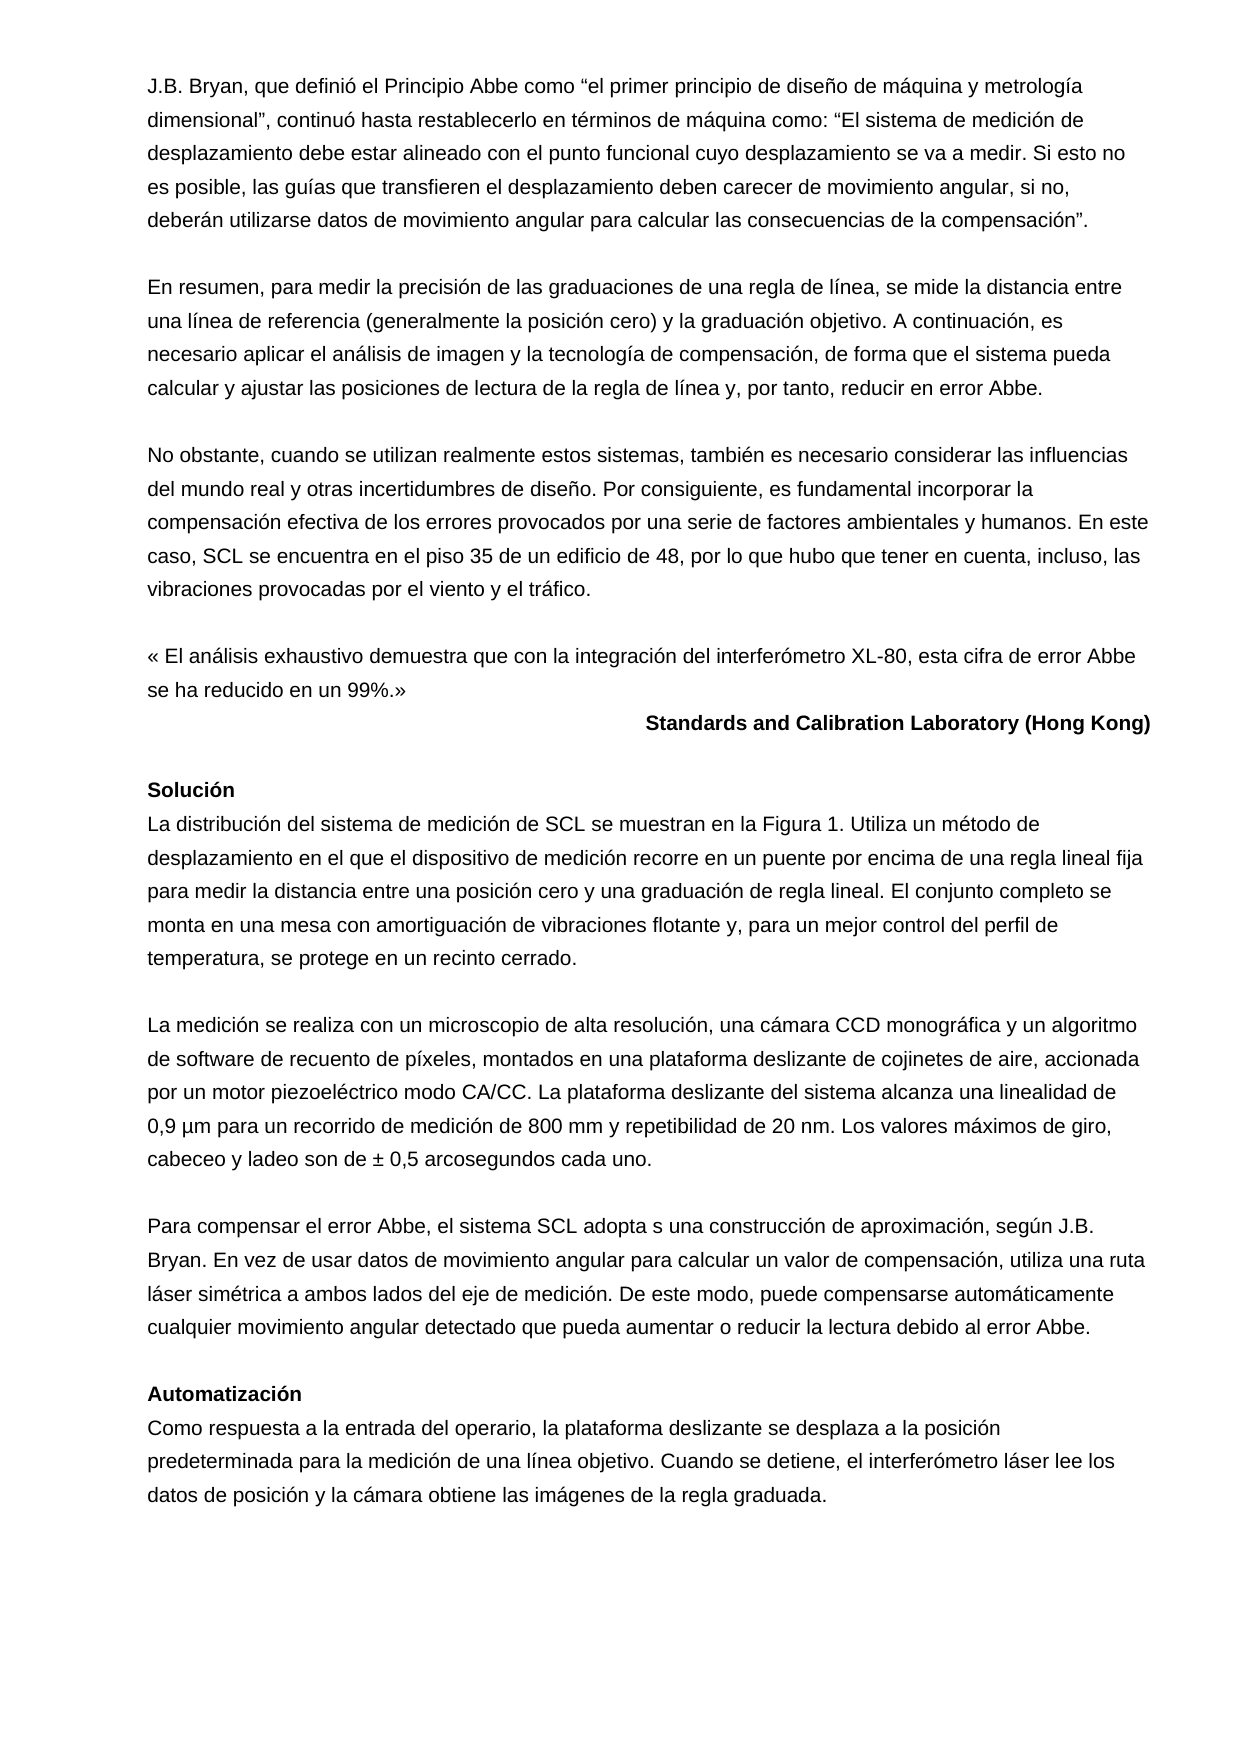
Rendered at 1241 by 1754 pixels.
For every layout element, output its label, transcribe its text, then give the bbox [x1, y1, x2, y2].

text En resumen, para medir la precisión de las graduaciones de una regla de línea, se mide la distancia entre una línea de referencia (generalmente la posición cero) y la graduación objetivo. A continuación, es necesario aplicar el análisis de imagen y la tecnología de compensación, de forma que el sistema pueda calcular y ajustar las posiciones de lectura de la regla de línea y, por tanto, reducir en error Abbe. [147, 275, 1151, 400]
text « El análisis exhaustivo demuestra que con la integración del interferómetro XL-80, esta cifra de error Abbe se ha reducido en un 99%.» [147, 644, 1151, 702]
text La medición se realiza con un microscopio de alta resolución, una cámara CCD monográfica y un algoritmo de software de recuento de píxeles, montados en una plataforma deslizante de cojinetes de aire, accionada por un motor piezoeléctrico modo CA/CC. La plataforma deslizante del sistema alcanza una linealidad de 0,9 µm para un recorrido de medición de 800 mm y repetibilidad de 20 nm. Los valores máximos de giro, cabeceo y ladeo son de ± 0,5 arcosegundos cada uno. [147, 1013, 1151, 1171]
text Como respuesta a la entrada del operario, la plataforma deslizante se desplaza a la posición predeterminada para la medición de una línea objetivo. Cuando se detiene, el interferómetro láser lee los datos de posición y la cámara obtiene las imágenes de la regla graduada. [147, 1416, 1151, 1507]
text No obstante, cuando se utilizan realmente estos sistemas, también es necesario considerar las influencias del mundo real y otras incertidumbres de diseño. Por consiguiente, es fundamental incorporar la compensación efectiva de los errores provocados por una serie de factores ambientales y humanos. En este caso, SCL se encuentra en el piso 35 de un edificio de 48, por lo que hubo que tener en cuenta, incluso, las vibraciones provocadas por el viento y el tráfico. [147, 443, 1151, 601]
text La distribución del sistema de medición de SCL se muestran en la Figura 1. Utiliza un método de desplazamiento en el que el dispositivo de medición recorre en un puente por encima de una regla lineal fija para medir la distancia entre una posición cero y una graduación de regla lineal. El conjunto completo se monta en una mesa con amortiguación de vibraciones flotante y, para un mejor control del perfil de temperatura, se protege en un recinto cerrado. [147, 812, 1151, 970]
text Para compensar el error Abbe, el sistema SCL adopta s una construcción de aproximación, según J.B. Bryan. En vez de usar datos de movimiento angular para calcular un valor de compensación, utiliza una ruta láser simétrica a ambos lados del eje de medición. De este modo, puede compensarse automáticamente cualquier movimiento angular detectado que pueda aumentar o reducir la lectura debido al error Abbe. [147, 1214, 1151, 1339]
text Solución [147, 778, 1151, 802]
text Automatización [147, 1382, 1151, 1406]
text Standards and Calibration Laboratory (Hong Kong) [147, 711, 1151, 735]
text J.B. Bryan, que definió el Principio Abbe como “el primer principio de diseño de máquina y metrología dimensional”, continuó hasta restablecerlo en términos de máquina como: “El sistema de medición de desplazamiento debe estar alineado con el punto funcional cuyo desplazamiento se va a medir. Si esto no es posible, las guías que transfieren el desplazamiento deben carecer de movimiento angular, si no, deberán utilizarse datos de movimiento angular para calcular las consecuencias de la compensación”. [147, 74, 1151, 232]
